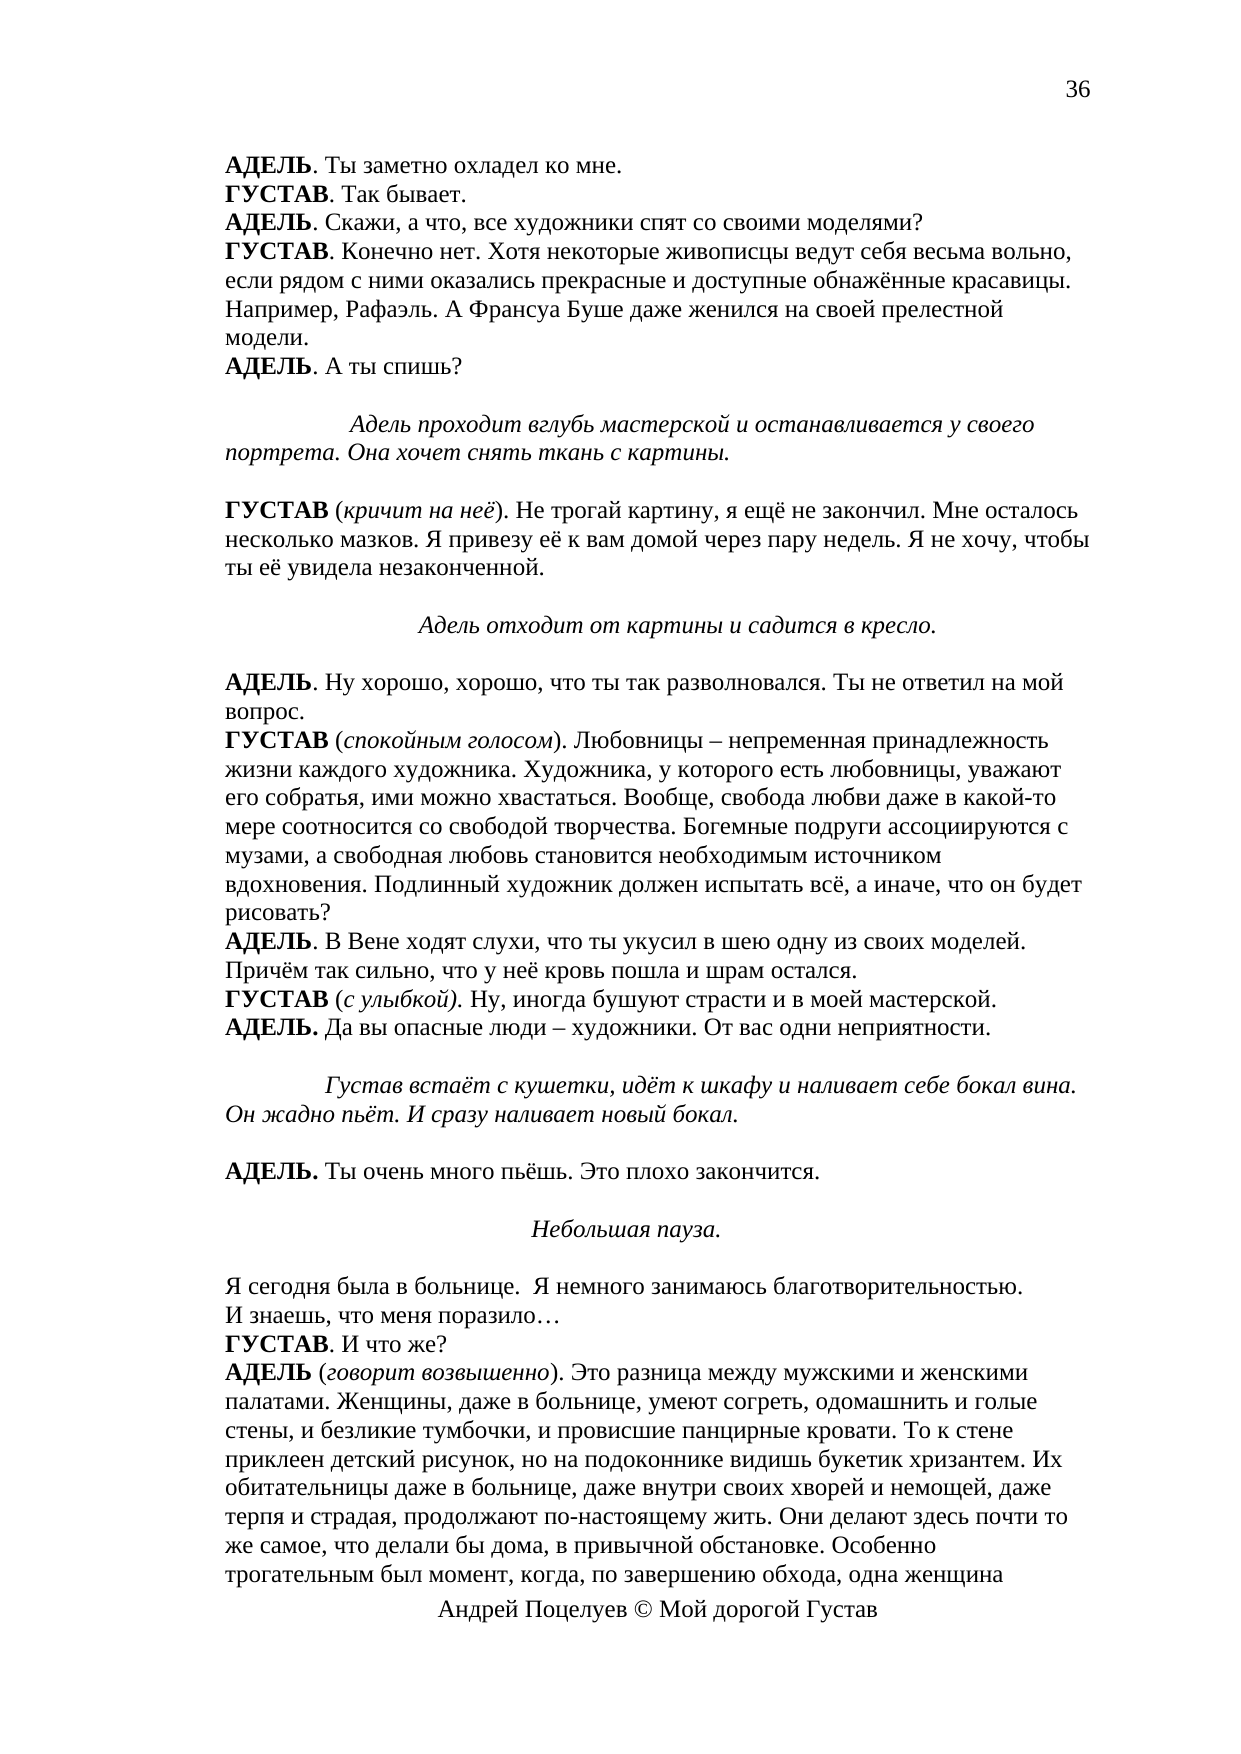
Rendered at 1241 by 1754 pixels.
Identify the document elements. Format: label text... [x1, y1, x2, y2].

text ГУСТАВ (спокойным голосом). Любовницы – непременная принадлежность жизни каждого художника. Художника, у которого есть любовницы, уважают его собратья, ими можно хвастаться. Вообще, свобода любви даже в какой-то мере соотносится со свободой творчества. Богемные подруги ассоциируются с музами, а свободная любовь становится необходимым источником вдохновения. Подлинный художник должен испытать всё, а иначе, что он будет рисовать? [225, 725, 1090, 926]
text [225, 1357, 1090, 1587]
text Я сегодня была в больнице. Я немного занимаюсь благотворительностью. [225, 1271, 1090, 1300]
text АДЕЛЬ. В Вене ходят слухи, что ты укусил в шею одну из своих моделей. Причём так сильно, что у неё кровь пошла и шрам остался. [225, 926, 1090, 984]
text ГУСТАВ. Конечно нет. Хотя некоторые живописцы ведут себя весьма вольно, если рядом с ними оказались прекрасные и доступные обнажённые красавицы. Например, Рафаэль. А Франсуа Буше даже женился на своей прелестной модели. [225, 236, 1090, 351]
text ГУСТАВ (с улыбкой). Ну, иногда бушуют страсти и в моей мастерской. [225, 984, 1090, 1012]
text АДЕЛЬ. А ты спишь? [225, 351, 1090, 380]
text АДЕЛЬ. Скажи, а что, все художники спят со своими моделями? [225, 207, 1090, 236]
text ГУСТАВ. Так бывает. [225, 179, 1090, 207]
text ГУСТАВ (кричит на неё). Не трогай картину, я ещё не закончил. Мне осталось несколько мазков. Я привезу её к вам домой через пару недель. Я не хочу, чтобы ты её увидела незаконченной. [225, 495, 1090, 581]
text ГУСТАВ. И что же? [225, 1329, 1090, 1357]
text Адель отходит от картины и садится в кресло. [225, 610, 1090, 639]
text АДЕЛЬ. Ты очень много пьёшь. Это плохо закончится. [225, 1156, 1090, 1185]
text Небольшая пауза. [225, 1214, 1090, 1242]
text Густав встаёт с кушетки, идёт к шкафу и наливает себе бокал вина. Он жадно пьёт. И сразу наливает новый бокал. [225, 1070, 1090, 1127]
text Адель проходит вглубь мастерской и останавливается у своего портрета. Она хочет снять ткань с картины. [225, 409, 1090, 466]
text АДЕЛЬ. Ты заметно охладел ко мне. [225, 150, 1090, 179]
text И знаешь, что меня поразило… [225, 1300, 1090, 1329]
text АДЕЛЬ. Да вы опасные люди – художники. От вас одни неприятности. [225, 1012, 1090, 1041]
text АДЕЛЬ. Ну хорошо, хорошо, что ты так разволновался. Ты не ответил на мой вопрос. [225, 667, 1090, 725]
